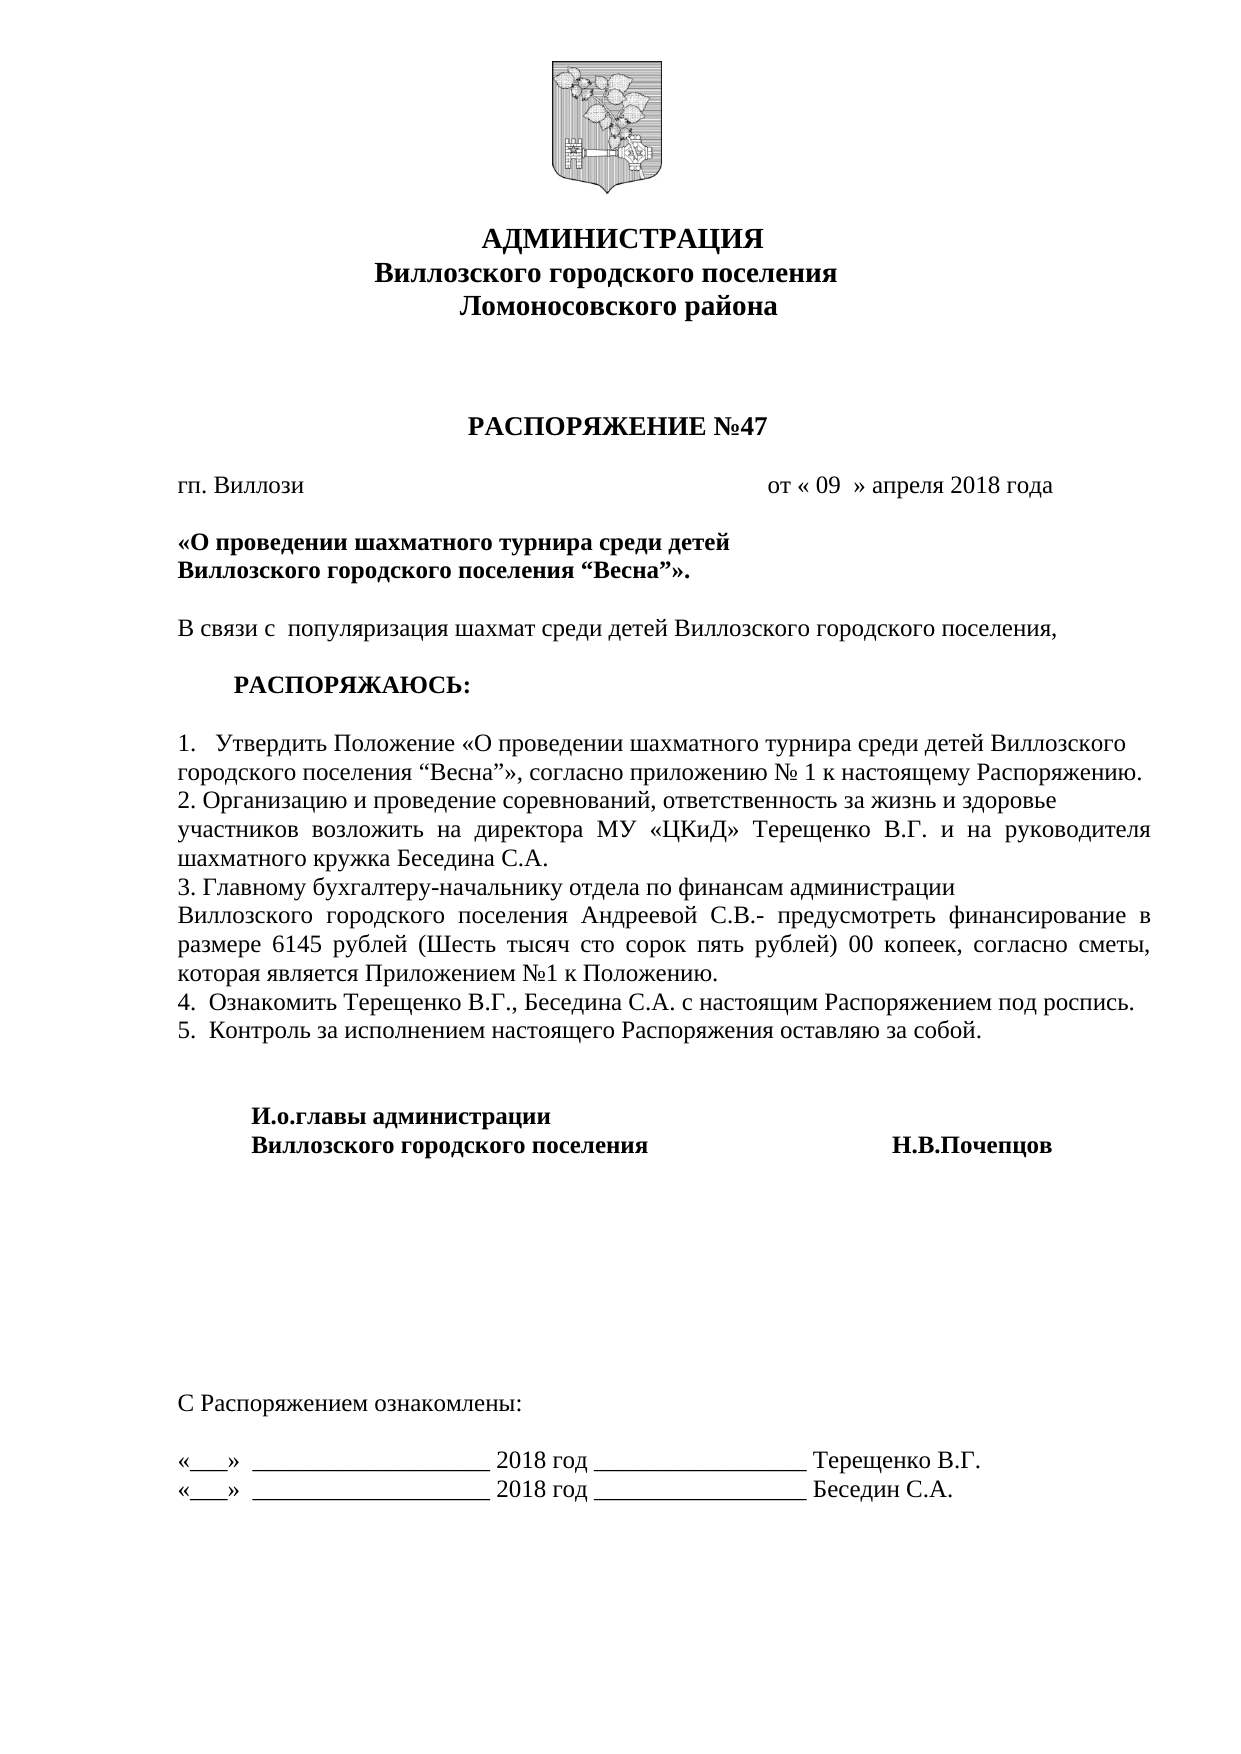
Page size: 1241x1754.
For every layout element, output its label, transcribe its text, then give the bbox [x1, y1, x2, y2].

text 5. Контроль за исполнением настоящего Распоряжения оставляю за собой. [177, 1015, 1152, 1044]
text Виллозского городского поселения [177, 255, 1152, 288]
text РАСПОРЯЖЕНИЕ №47 [177, 410, 1147, 441]
text участников возложить на директора МУ «ЦКиД» Терещенко В.Г. и на руководителя шахматного кружка Беседина С.А. [177, 814, 1152, 872]
text РАСПОРЯЖАЮСЬ: [177, 670, 1152, 699]
text «___» ___________________ 2018 год _________________ Терещенко В.Г. [177, 1445, 1152, 1474]
text Виллозского городского поселения “Весна”». [177, 555, 1152, 584]
text Ломоносовского района [177, 288, 1152, 322]
text 4. Ознакомить Терещенко В.Г., Беседина С.А. с настоящим Распоряжением под роспись. [177, 987, 1152, 1015]
text 1. Утвердить Положение «О проведении шахматного турнира среди детей Виллозского городского поселения “Весна”», согласно приложению № 1 к настоящему Распоряжению. [177, 728, 1152, 785]
text 3. Главному бухгалтеру-начальнику отдела по финансам администрации [177, 872, 1152, 900]
text «О проведении шахматного турнира среди детей [177, 527, 1152, 555]
text Виллозского городского поселения Андреевой С.В.- предусмотреть финансирование в размере 6145 рублей (Шесть тысяч сто сорок пять рублей) 00 копеек, согласно сметы, которая является Приложением №1 к Положению. [177, 900, 1152, 987]
text 2. Организацию и проведение соревнований, ответственность за жизнь и здоровье [177, 785, 1152, 814]
picture [552, 61, 662, 194]
text Виллозского городского поселения Н.В.Почепцов [177, 1130, 1152, 1158]
text И.о.главы администрации [177, 1101, 1152, 1130]
text С Распоряжением ознакомлены: [177, 1388, 1152, 1417]
text гп. Виллози от « 09 » апреля 2018 года [177, 470, 1152, 499]
text В связи с популяризация шахмат среди детей Виллозского городского поселения, [177, 613, 1152, 642]
text АДМИНИСТРАЦИЯ [177, 221, 1152, 255]
text «___» ___________________ 2018 год _________________ Беседин С.А. [177, 1474, 1152, 1503]
